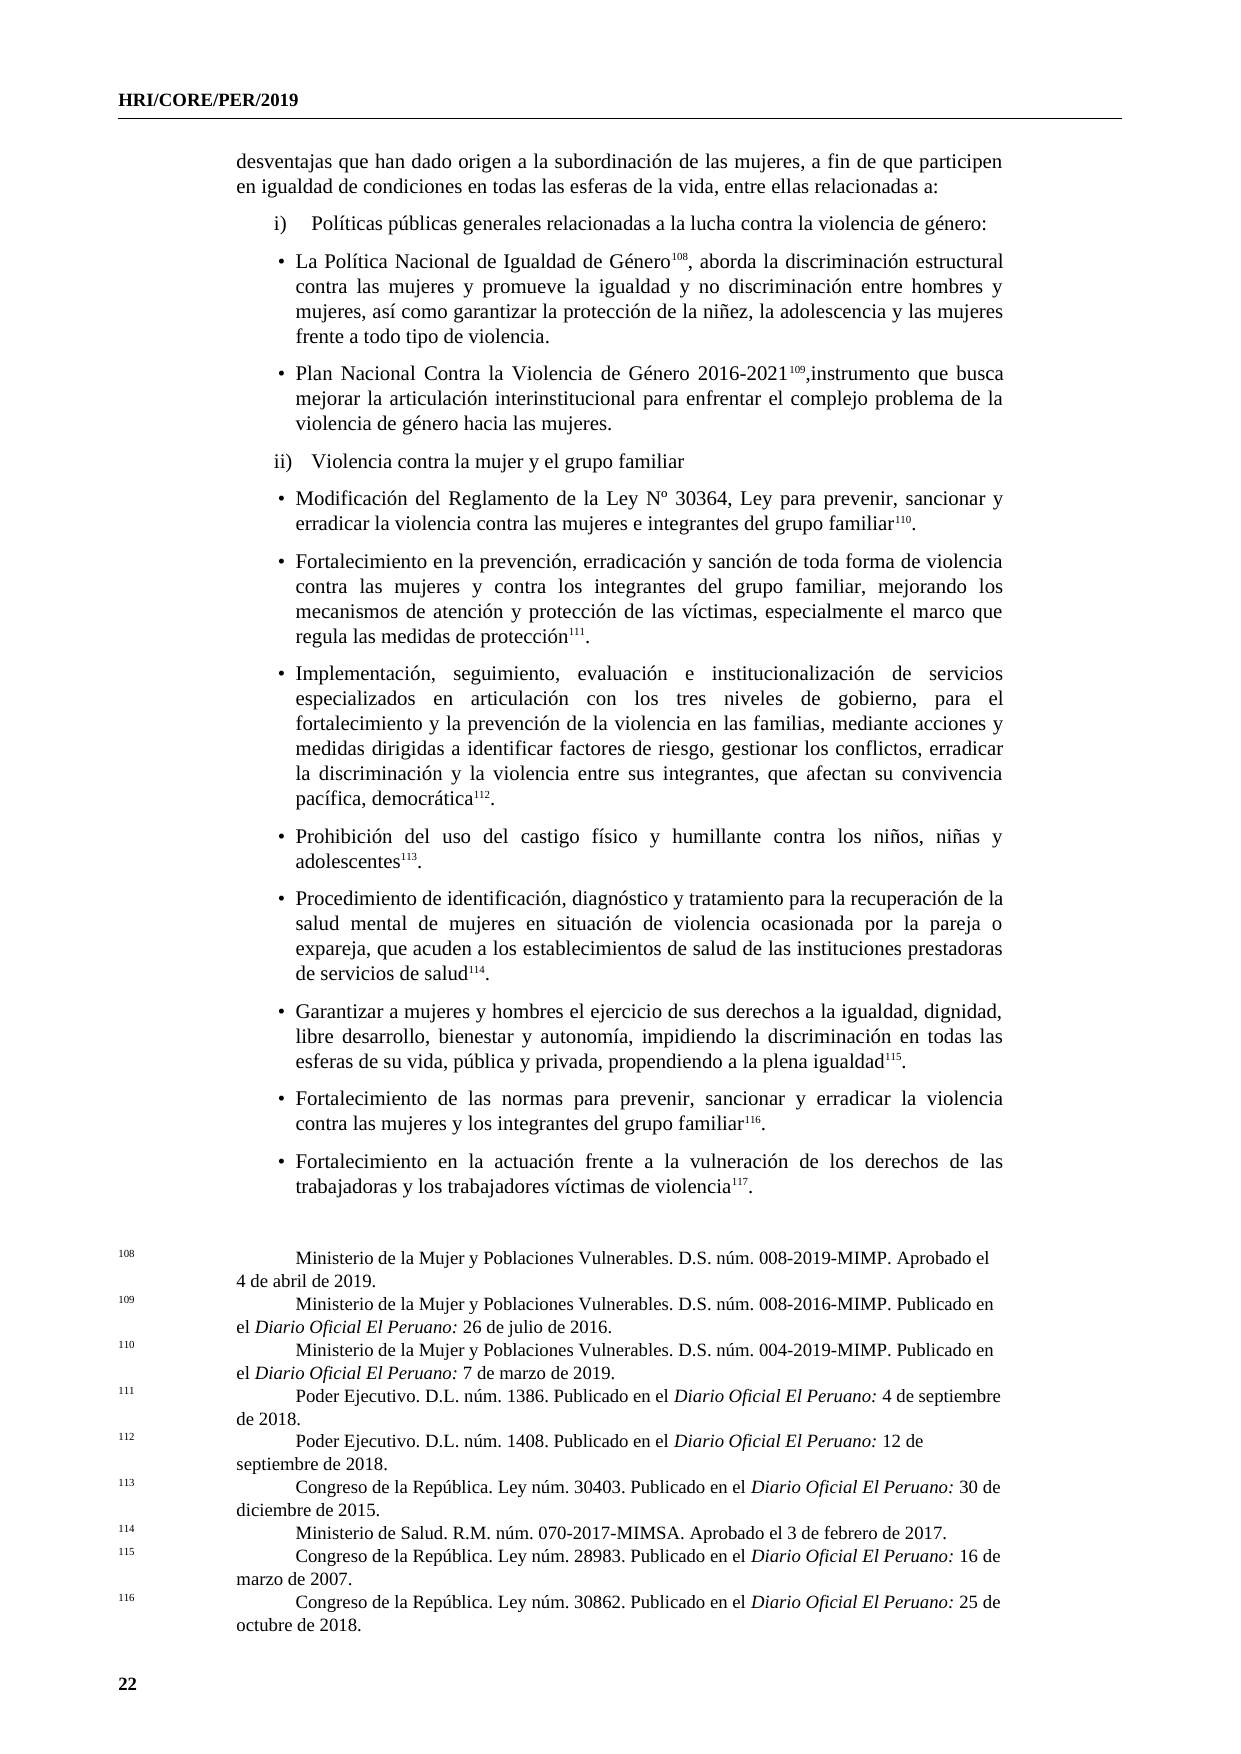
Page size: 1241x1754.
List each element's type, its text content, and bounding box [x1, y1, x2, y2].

list • Fortalecimiento en la prevención, erradicación y sanción de toda forma de violencia contra las mujeres y contra los integrantes del grupo familiar, mejorando los mecanismos de atención y protección de las víctimas, especialmente el marco que regula las medidas de protección. [278, 548, 1004, 648]
list • Fortalecimiento de las normas para prevenir, sancionar y erradicar la violencia contra las mujeres y los integrantes del grupo familiar. [278, 1085, 1004, 1135]
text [236, 148, 1004, 198]
list • Garantizar a mujeres y hombres el ejercicio de sus derechos a la igualdad, dignidad, libre desarrollo, bienestar y autonomía, impidiendo la discriminación en todas las esferas de su vida, pública y privada, propendiendo a la plena igualdad. [278, 998, 1004, 1073]
list • Procedimiento de identificación, diagnóstico y tratamiento para la recuperación de la salud mental de mujeres en situación de violencia ocasionada por la pareja o expareja, que acuden a los establecimientos de salud de las instituciones prestadoras de servicios de salud. [278, 885, 1004, 985]
text ii) Violencia contra la mujer y el grupo familiar [274, 448, 1004, 473]
list • Modificación del Reglamento de la Ley Nº 30364, Ley para prevenir, sancionar y erradicar la violencia contra las mujeres e integrantes del grupo familiar. [278, 485, 1004, 535]
list • La Política Nacional de Igualdad de Género, aborda la discriminación estructural contra las mujeres y promueve la igualdad y no discriminación entre hombres y mujeres, así como garantizar la protección de la niñez, la adolescencia y las mujeres frente a todo tipo de violencia. [278, 248, 1004, 348]
text i) Políticas públicas generales relacionadas a la lucha contra la violencia de género: [274, 210, 1004, 235]
list • Prohibición del uso del castigo físico y humillante contra los niños, niñas y adolescentes. [278, 823, 1004, 873]
list • Plan Nacional Contra la Violencia de Género 2016-2021,instrumento que busca mejorar la articulación interinstitucional para enfrentar el complejo problema de la violencia de género hacia las mujeres. [278, 360, 1004, 435]
list • Fortalecimiento en la actuación frente a la vulneración de los derechos de las trabajadoras y los trabajadores víctimas de violencia. [278, 1148, 1004, 1198]
list • Implementación, seguimiento, evaluación e institucionalización de servicios especializados en articulación con los tres niveles de gobierno, para el fortalecimiento y la prevención de la violencia en las familias, mediante acciones y medidas dirigidas a identificar factores de riesgo, gestionar los conflictos, erradicar la discriminación y la violencia entre sus integrantes, que afectan su convivencia pacífica, democrática. [278, 660, 1004, 810]
